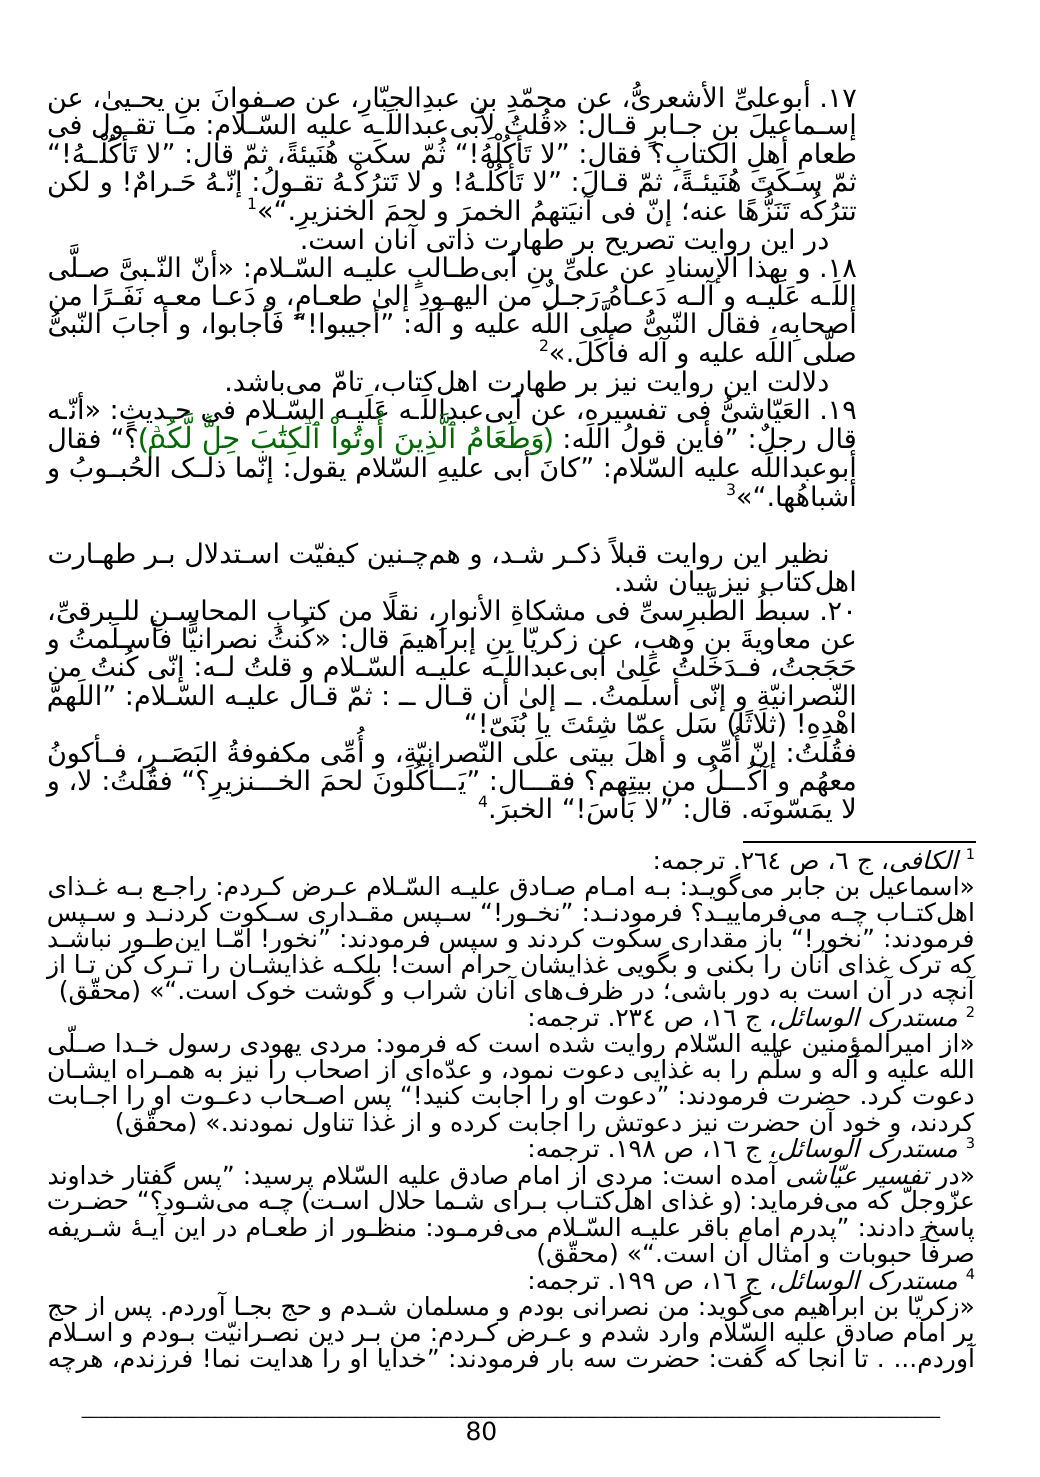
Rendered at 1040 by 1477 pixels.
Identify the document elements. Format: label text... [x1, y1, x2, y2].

text فقُلتُ: إنّ أُمِّی و أهلَ بیتی علَی النّصرانیّةِ، و أُمِّی مکفوفةُ البَصَرِ، فأکونُ معهُم و آکُلُ من بیتِهم؟ فقال: ”یَأکُلونَ لحمَ الخنزیرِ؟“ فقُلتُ: لا، و لا یمَسّونَه. قال: ”لا بَأسَ!“ الخبرَ. [47, 740, 857, 825]
text ١٧. أبوعلیِّ الأشعریُّ، عن محمّدِ بنِ عبدِالجبّارِ، عن صفوانَ بنِ یحییٰ، عن إسماعیلَ بنِ جابرٍ قال: «قُلتُ لِأبی‌عبداللَه علیه‌ السّلام: ما تقول فی طعامِ أهلِ الکتابِ؟ فقال: ”لا تَأکُلْهُ!“ ثُمّ سکَت هُنَیئةً، ثمّ قال: ”لا تَأکُلْهُ!“ ثمّ سکَتَ هُنَیئةً، ثمّ قالَ: ”لا تَأکُلْهُ! و لا تَترُکْهُ تقولُ: إنّهُ حَرامٌ! و لکن تترُکُه تَنَزُّهًا عنه؛ إنّ فی آنیَتهمُ الخمرَ و لحمَ الخنزیرِ.“» [47, 84, 857, 226]
text در این روایت تصریح بر طهارت ذاتی آنان است. [47, 226, 857, 255]
text دلالت این روایت نیز بر طهارت اهل‌کتاب، تامّ می‌باشد. [47, 368, 857, 397]
text ٢٠. سبطُ الطَّبرِسیِّ فی مشکاةِ الأنوارِ، نقلًا من کتابِ المحاسنِ للبرقیِّ، عن معاویةَ بنِ وهبٍ، عن زکریّا بنِ إبراهیمَ قال: «کُنتُ نصرانیًّا فأسلَمتُ و حَجَجتُ، فدَخلتُ علیٰ أبی‌عبداللَه علیه السّلام و قلتُ له: إنّی کُنتُ من النّصرانیّةِ و إنّی أسلَمتُ. ـ إلیٰ أن قال ـ : ثمّ قال علیه السّلام: ”اللَهمَّ اهْدِهِ! (ثلاثًا) سَل عمّا شِئتَ یا بُنَیّ!“ [47, 598, 857, 740]
text نظیر این روایت قبلاً ذکر شد، و هم‌چنین کیفیّت استدلال بر طهارت اهل‌کتاب نیز بیان شد. [47, 541, 857, 598]
text ١٩. العَیّاشیُّ فی تفسیره، عن أبی‌عبداللَه عَلَیه السّلام فی حدیثٍ: «أنّه قال رجلٌ: ”فأین قولُ اللَه: ﴿وَطَعَامُ ٱلَّذِينَ أُوتُواْ ٱلۡكِتَٰبَ حِلّٞ لَّكُمۡ﴾؟“ فقال أبوعبداللَه علیه السّلام: ”کانَ أبی ‌علیهِ ‌السّلام یقول: إنّما ذلک الحُبوبُ و أشباهُها.“» [47, 397, 857, 513]
text ١٨. و بهذا الإسنادِ عن علیِّ بنِ أبی‌طالبٍ علیه السّلام: «أنّ النّبیَّ صلَّی اللَه عَلَیه و آله دَعاهُ رَجلٌ من الیهودِ إلیٰ طعامٍ، و دَعا معه نَفَرًا من أصحابِه، فقال النّبیُّ صلَّی اللَه علیه و آله: ”أجیبوا!“ فَأجابوا، و أجابَ النّبیُّ صلّی اللَه علیه و آله فأَکَلَ.» [47, 255, 857, 368]
